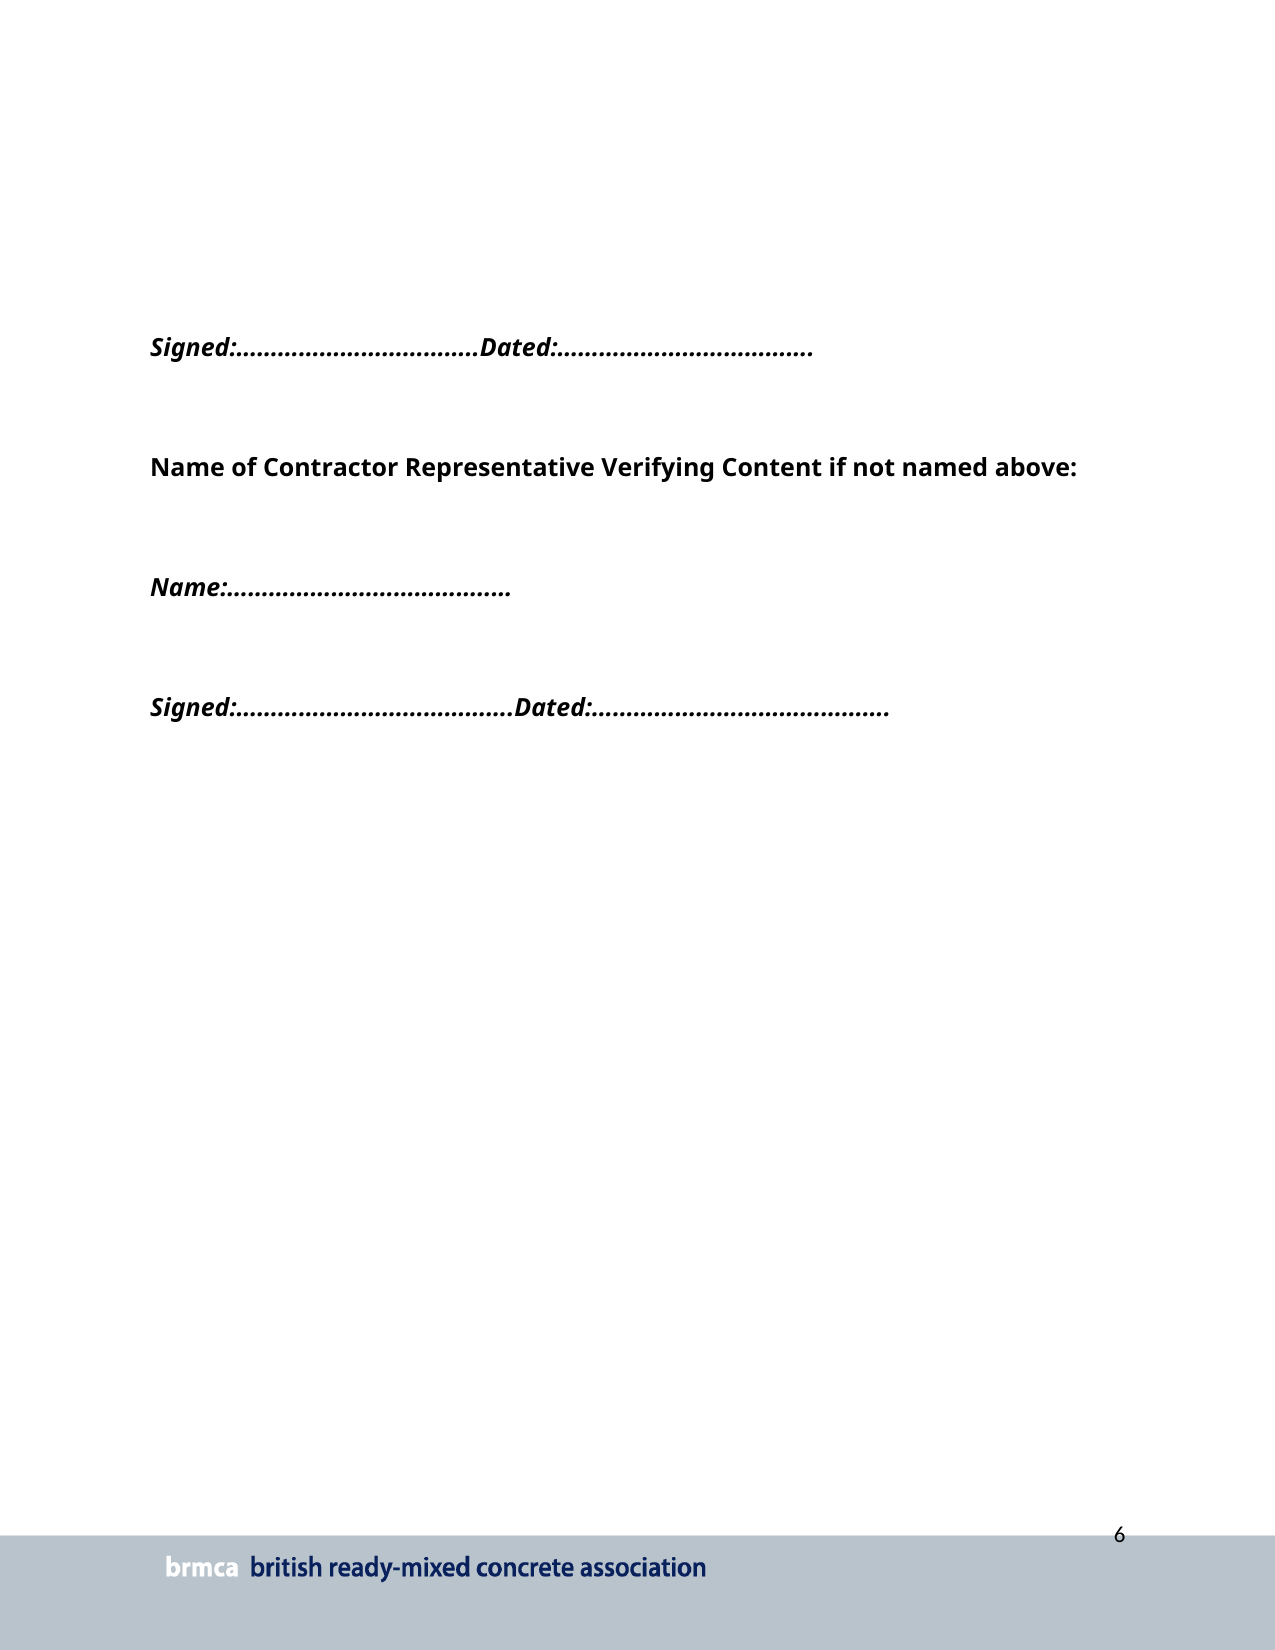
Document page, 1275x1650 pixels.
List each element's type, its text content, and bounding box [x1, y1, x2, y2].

text Signed:………………………………….Dated:……………………………………. [150, 690, 1125, 724]
text Signed:……………………………..Dated:………………………………. [150, 330, 1125, 364]
picture [0, 1527, 1275, 1650]
picture [1116, 1534, 1122, 1541]
text Name:………………………………..… [150, 570, 1125, 604]
text Name of Contractor Representative Verifying Content if not named above: [150, 450, 1125, 484]
